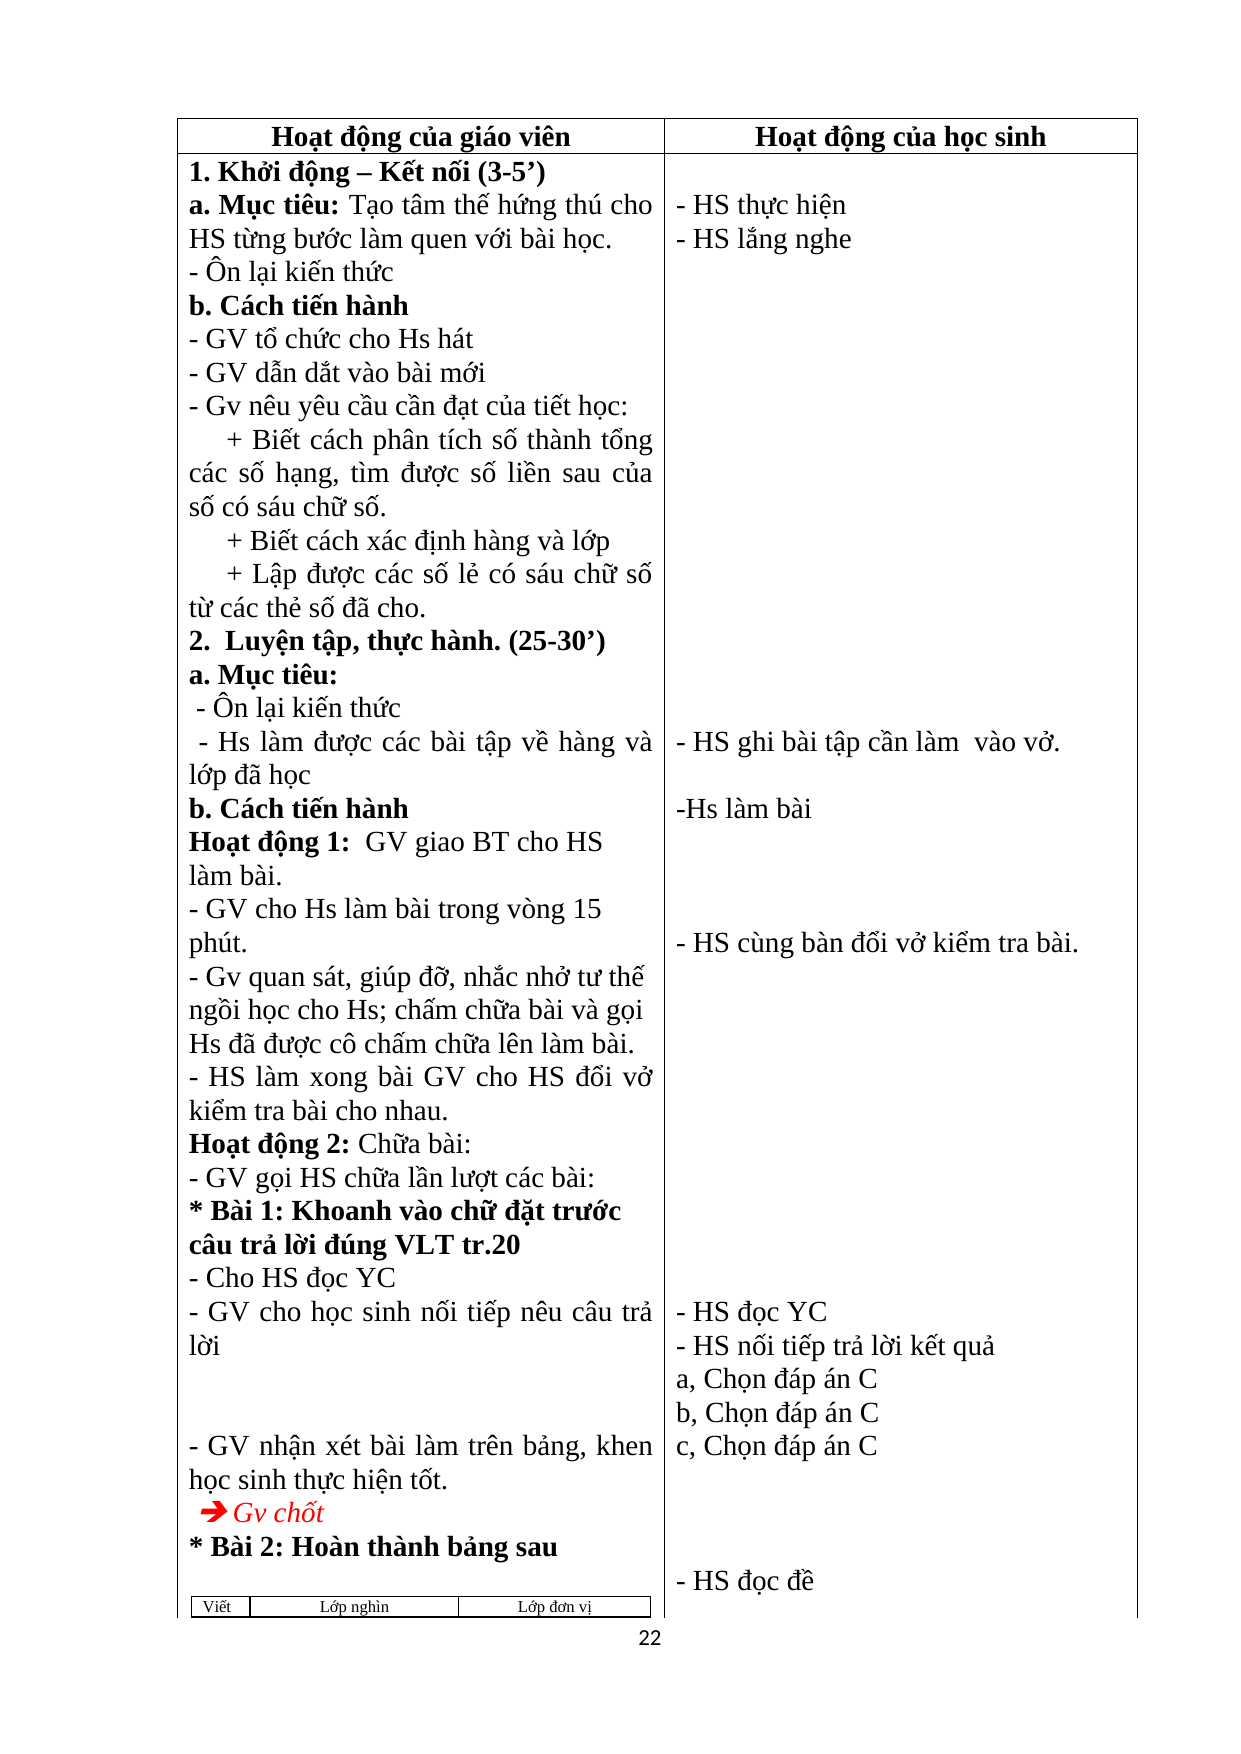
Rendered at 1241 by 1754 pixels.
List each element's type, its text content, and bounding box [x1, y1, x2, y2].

table_cell - HS đọc YC - HS nối tiếp trả lời kết quả a, Chọn đáp án C b, Chọn đáp án C c, Chọn đáp án C [665, 1126, 1137, 1529]
table_cell 1. Khởi động – Kết nối (3-5’) a. Mục tiêu: Tạo tâm thế hứng thú cho HS từng bước làm quen với bài học. - Ôn lại kiến thức b. Cách tiến hành - GV tổ chức cho Hs hát - GV dẫn dắt vào bài mới - Gv nêu yêu cầu cần đạt của tiết học: + Biết cách phân tích số thành tổng các số hạng, tìm được số liền sau của số có sáu chữ số. + Biết cách xác định hàng và lớp + Lập được các số lẻ có sáu chữ số từ các thẻ số đã cho. [178, 154, 664, 623]
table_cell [178, 1529, 664, 1617]
table_cell 2. Luyện tập, thực hành. (25-30’) a. Mục tiêu: - Ôn lại kiến thức - Hs làm được các bài tập về hàng và lớp đã học b. Cách tiến hành Hoạt động 1: GV giao BT cho HS làm bài. - GV cho Hs làm bài trong vòng 15 phút. - Gv quan sát, giúp đỡ, nhắc nhở tư thế ngồi học cho Hs; chấm chữa bài và gọi Hs đã được cô chấm chữa lên làm bài. - HS làm xong bài GV cho HS đổi vở kiểm tra bài cho nhau. [178, 623, 664, 1126]
table_cell - HS ghi bài tập cần làm vào vở. -Hs làm bài - HS cùng bàn đổi vở kiểm tra bài. [665, 623, 1137, 1126]
table_header Hoạt động của giáo viên [178, 119, 664, 153]
table_header Hoạt động của học sinh [665, 119, 1137, 153]
table_cell Hoạt động 2: Chữa bài: - GV gọi HS chữa lần lượt các bài: * Bài 1: Khoanh vào chữ đặt trước câu trả lời đúng VLT tr.20 - Cho HS đọc YC - GV cho học sinh nối tiếp nêu câu trả lời - GV nhận xét bài làm trên bảng, khen học sinh thực hiện tốt. Gv chốt [178, 1126, 664, 1529]
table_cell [665, 1529, 1137, 1617]
table_cell - HS thực hiện - HS lắng nghe [665, 154, 1137, 623]
